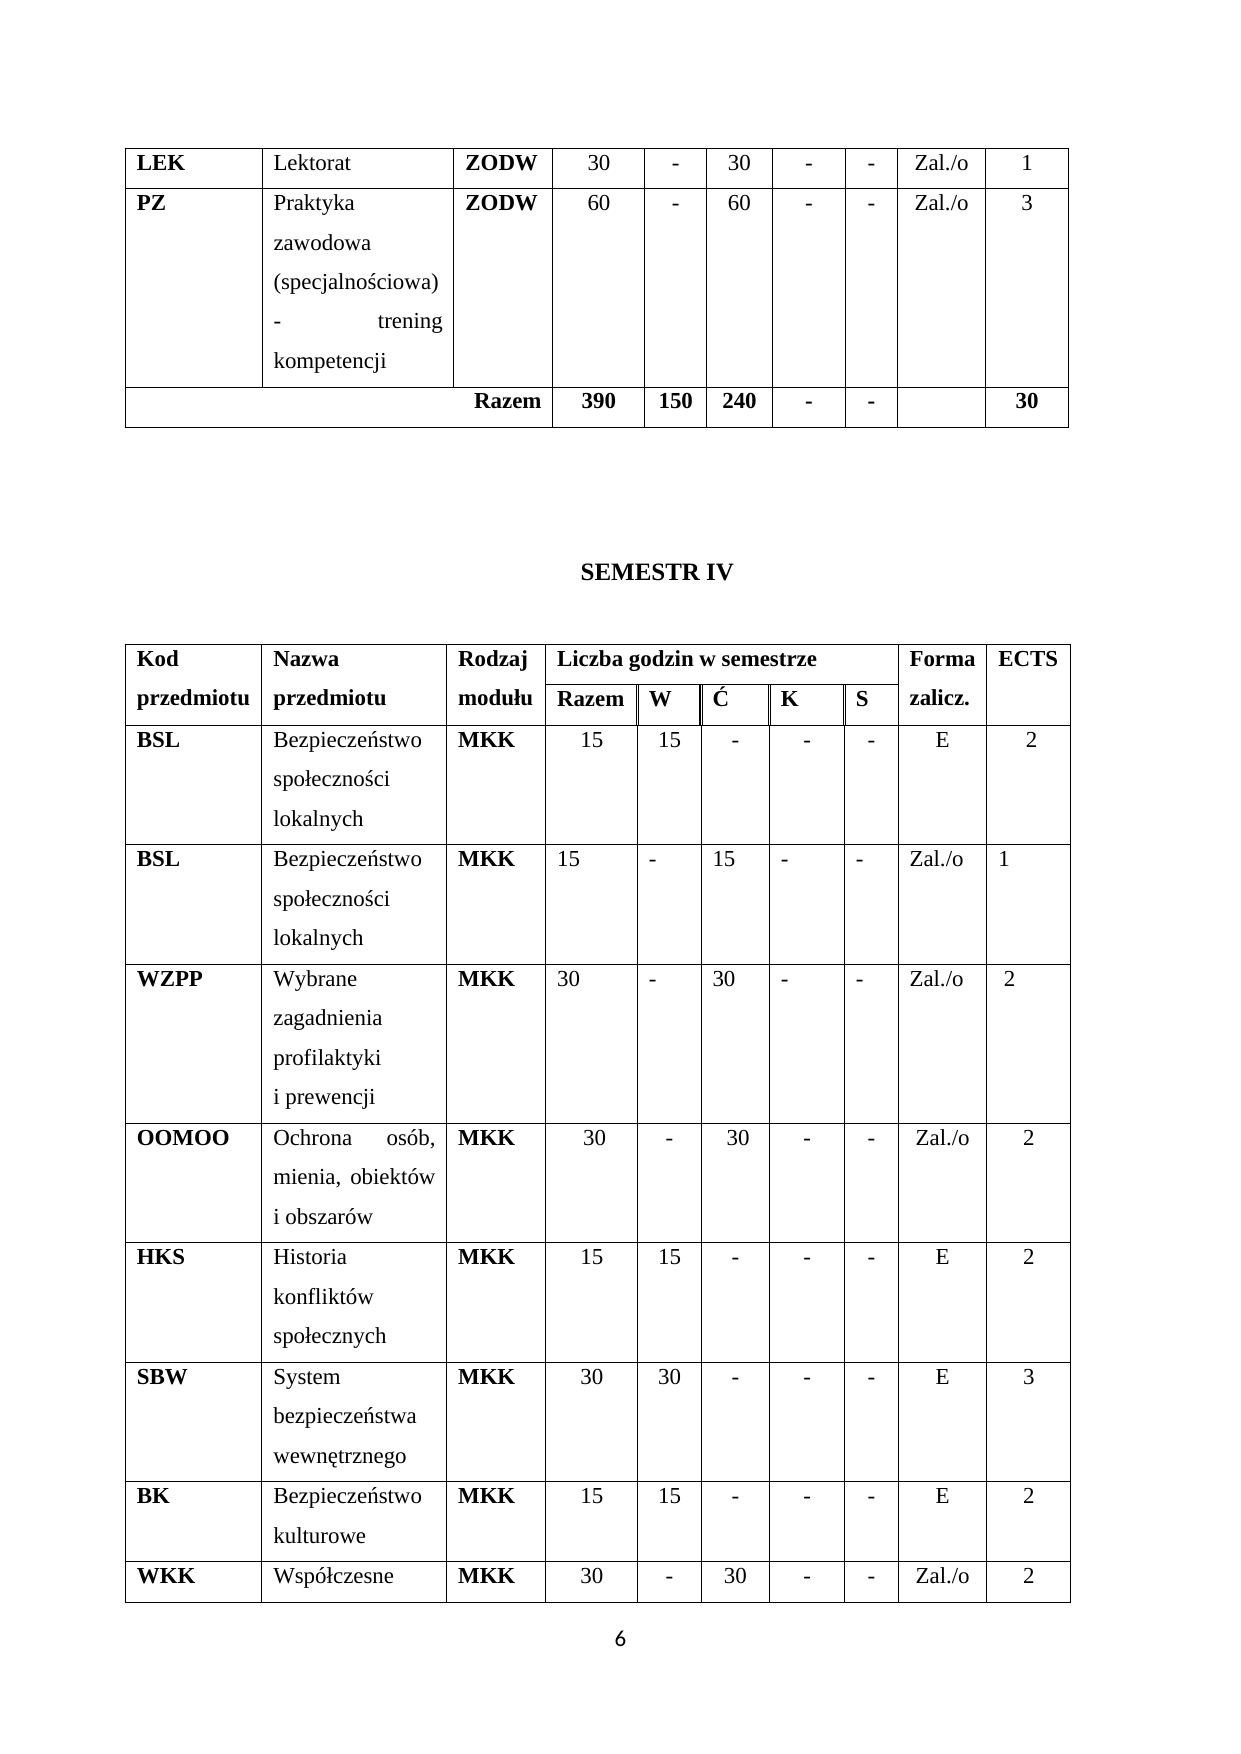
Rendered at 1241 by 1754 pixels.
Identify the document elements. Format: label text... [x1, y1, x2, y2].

table_header Kod przedmiotu [126, 645, 261, 725]
table_cell S [846, 685, 898, 725]
table_cell PZ [126, 189, 262, 387]
table_cell 15 [546, 726, 637, 844]
table_cell MKK [447, 1124, 545, 1242]
table_cell Zal./o [898, 149, 985, 188]
table_cell MKK [447, 1363, 545, 1481]
table_cell - [770, 845, 844, 964]
table_cell 240 [707, 388, 772, 427]
table_cell BSL [126, 845, 261, 964]
table_cell [898, 388, 985, 427]
table_cell - [770, 1482, 844, 1561]
table_cell - [773, 149, 845, 188]
table_cell - [638, 1124, 701, 1242]
table_cell Zal./o [899, 1124, 986, 1242]
table_cell 15 [702, 845, 769, 964]
table_cell - [845, 726, 898, 844]
table_cell 60 [553, 189, 644, 387]
table_cell 30 [546, 1363, 637, 1481]
table_cell - [770, 1243, 844, 1362]
table_cell 30 [638, 1363, 701, 1481]
table_cell K [771, 685, 843, 725]
table_cell 30 [707, 149, 772, 188]
table_cell OOMOO [126, 1124, 261, 1242]
table_cell Razem [546, 685, 636, 725]
table_cell 15 [546, 1243, 637, 1362]
table_cell 2 [987, 965, 1070, 1123]
table_cell 30 [986, 388, 1068, 427]
table_cell - [638, 1562, 701, 1602]
table_cell 3 [987, 1363, 1070, 1481]
table_cell WZPP [126, 965, 261, 1123]
table_cell 390 [553, 388, 644, 427]
table_cell Zal./o [899, 1562, 986, 1602]
table_cell MKK [447, 1562, 545, 1602]
table_cell 2 [987, 1482, 1070, 1561]
table_cell Bezpieczeństwo społeczności lokalnych [262, 845, 446, 964]
table_cell Zal./o [899, 845, 986, 964]
table_header Rodzaj modułu [447, 645, 545, 725]
table_cell - [638, 965, 701, 1123]
table_cell W [639, 685, 699, 725]
table_cell LEK [126, 149, 262, 188]
table_cell 2 [987, 726, 1070, 844]
table_cell - [845, 1482, 898, 1561]
table_cell SBW [126, 1363, 261, 1481]
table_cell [262, 1562, 446, 1602]
table_cell Praktyka zawodowa (specjalnościowa) - trening kompetencji [263, 189, 453, 387]
table_cell 15 [638, 1482, 701, 1561]
table_cell MKK [447, 1482, 545, 1561]
table_cell 3 [986, 189, 1068, 387]
table_cell 150 [645, 388, 706, 427]
table_cell E [899, 1363, 986, 1481]
table_cell - [845, 1243, 898, 1362]
table_cell - [770, 965, 844, 1123]
table_cell System bezpieczeństwa wewnętrznego [262, 1363, 446, 1481]
table_cell Zal./o [898, 189, 985, 387]
table_cell WKK [126, 1562, 261, 1602]
table_cell - [773, 189, 845, 387]
table_cell - [770, 1363, 844, 1481]
table_cell - [773, 388, 845, 427]
table_cell - [846, 388, 897, 427]
table_cell - [845, 1124, 898, 1242]
text SEMESTR IV [148, 557, 1093, 586]
table_header ECTS [987, 645, 1070, 725]
table_cell 15 [546, 845, 637, 964]
table_cell - [645, 149, 706, 188]
table_cell Bezpieczeństwo społeczności lokalnych [262, 726, 446, 844]
table_cell - [702, 1243, 769, 1362]
table_cell 15 [638, 726, 701, 844]
table_cell Bezpieczeństwo kulturowe [262, 1482, 446, 1561]
table_cell 1 [987, 845, 1070, 964]
table_cell 2 [987, 1124, 1070, 1242]
table_cell E [899, 726, 986, 844]
table_cell Lektorat [263, 149, 453, 188]
table_cell 30 [702, 1562, 769, 1602]
table_header Liczba godzin w semestrze [546, 645, 898, 684]
table_cell - [846, 149, 897, 188]
table_cell ZODW [454, 149, 552, 188]
table_cell - [770, 726, 844, 844]
table_cell 60 [707, 189, 772, 387]
table_cell - [770, 1124, 844, 1242]
table_cell 2 [987, 1243, 1070, 1362]
table_cell 30 [553, 149, 644, 188]
table_cell 30 [702, 965, 769, 1123]
table_cell MKK [447, 726, 545, 844]
table_cell 15 [638, 1243, 701, 1362]
table_cell MKK [447, 965, 545, 1123]
table_cell - [638, 845, 701, 964]
table_cell 30 [546, 1562, 637, 1602]
table_cell 30 [546, 965, 637, 1123]
table_cell - [845, 1363, 898, 1481]
table_cell 2 [987, 1562, 1070, 1602]
table_cell - [846, 189, 897, 387]
table_cell HKS [126, 1243, 261, 1362]
table_cell MKK [447, 845, 545, 964]
table_cell - [702, 1482, 769, 1561]
table_cell E [899, 1243, 986, 1362]
table_cell - [702, 1363, 769, 1481]
table_cell Wybrane zagadnienia profilaktyki i prewencji [262, 965, 446, 1123]
table_header Nazwa przedmiotu [262, 645, 446, 725]
table_cell - [770, 1562, 844, 1602]
table_cell Zal./o [899, 965, 986, 1123]
table_cell Historia konfliktów społecznych [262, 1243, 446, 1362]
table_cell - [702, 726, 769, 844]
table_cell Ochrona osób, mienia, obiektów i obszarów [262, 1124, 446, 1242]
table_cell BK [126, 1482, 261, 1561]
table_cell 15 [546, 1482, 637, 1561]
table_header Forma zalicz. [899, 645, 986, 725]
table_cell E [899, 1482, 986, 1561]
table_cell - [845, 1562, 898, 1602]
table_cell 1 [986, 149, 1068, 188]
table_cell Ć [703, 685, 768, 725]
table_cell BSL [126, 726, 261, 844]
table_cell - [845, 965, 898, 1123]
table_cell Razem [126, 388, 552, 427]
table_cell ZODW [454, 189, 552, 387]
table_cell - [645, 189, 706, 387]
table_cell MKK [447, 1243, 545, 1362]
table_cell 30 [702, 1124, 769, 1242]
table_cell 30 [546, 1124, 637, 1242]
table_cell - [845, 845, 898, 964]
